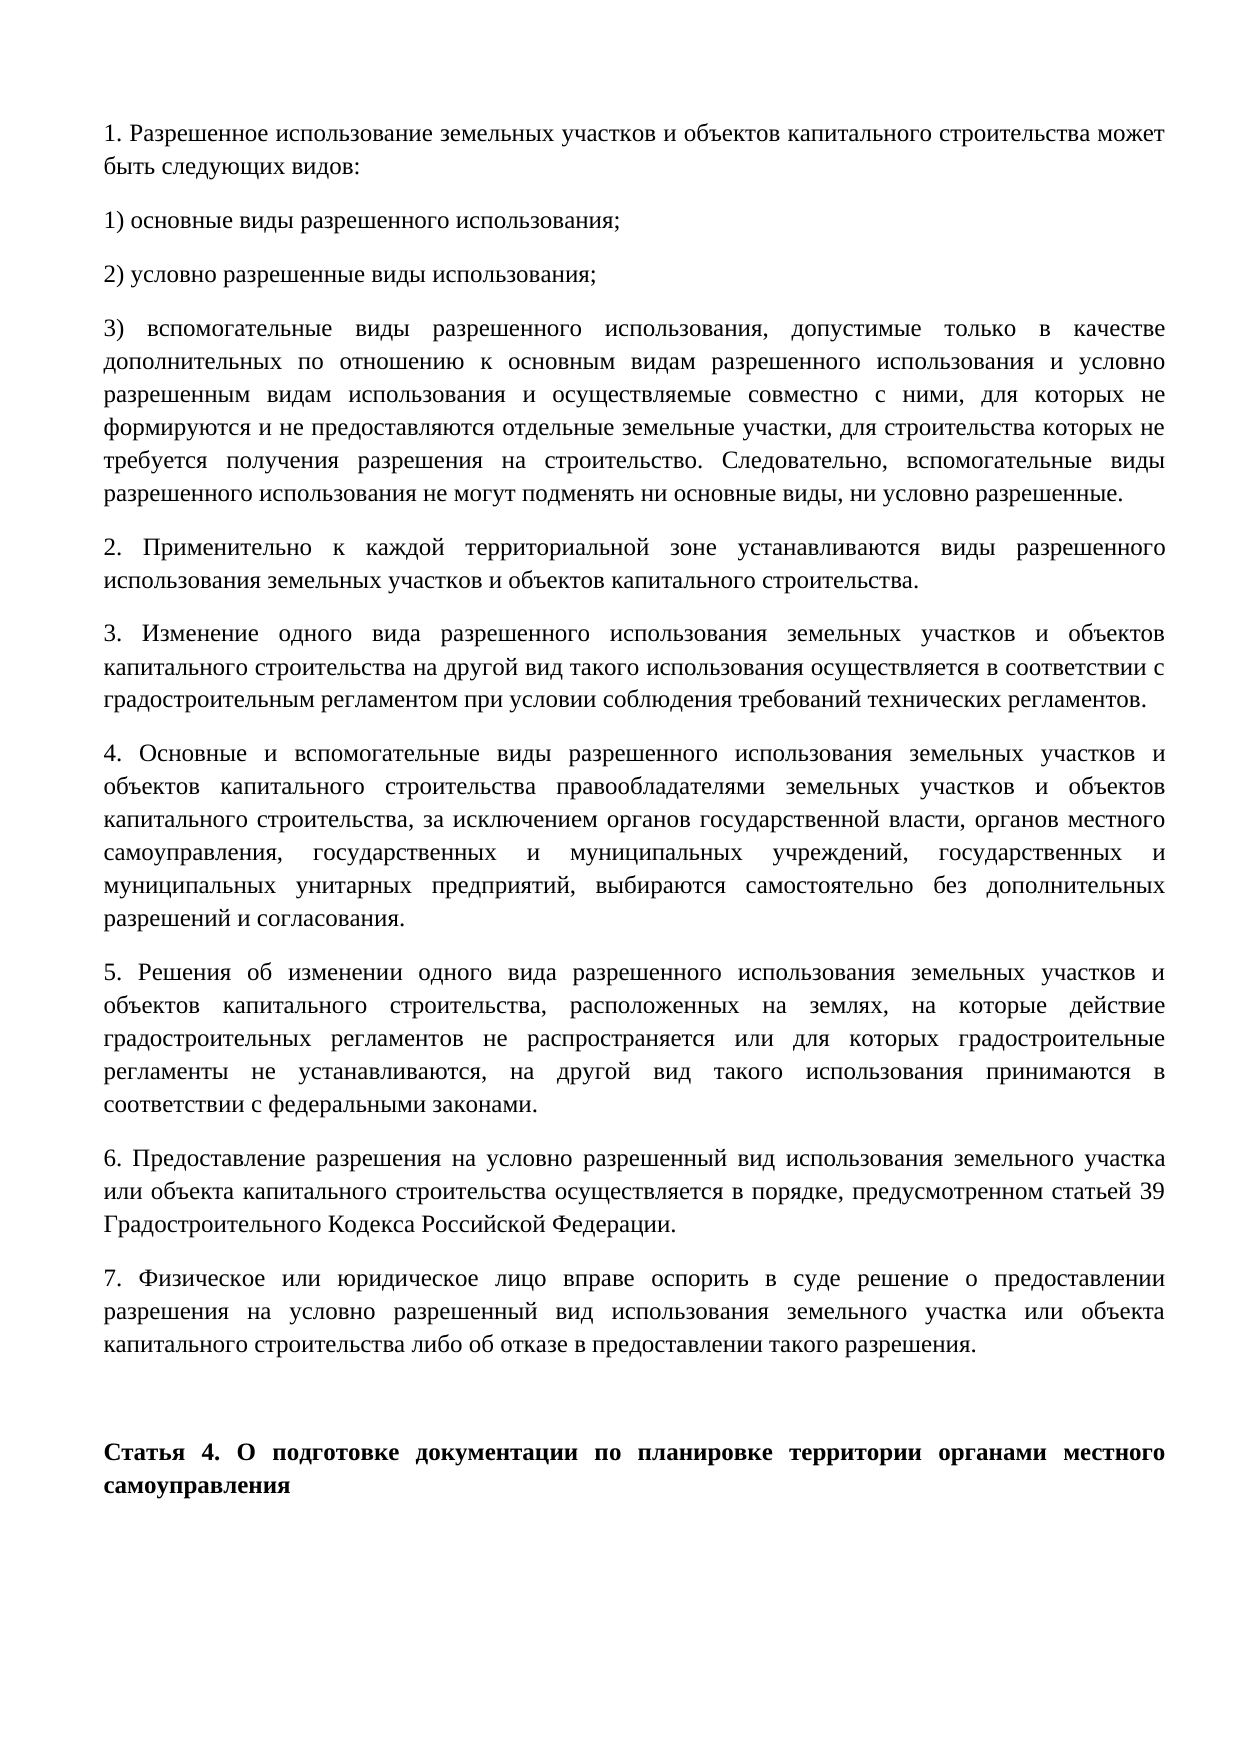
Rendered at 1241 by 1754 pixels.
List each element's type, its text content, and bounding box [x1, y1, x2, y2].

text 3. Изменение одного вида разрешенного использования земельных участков и объектов капитального строительства на другой вид такого использования осуществляется в соответствии с градостроительным регламентом при условии соблюдения требований технических регламентов. [103, 618, 1166, 713]
text 3) вспомогательные виды разрешенного использования, допустимые только в качестве дополнительных по отношению к основным видам разрешенного использования и условно разрешенным видам использования и осуществляемые совместно с ними, для которых не формируются и не предоставляются отдельные земельные участки, для строительства которых не требуется получения разрешения на строительство. Следовательно, вспомогательные виды разрешенного использования не могут подменять ни основные виды, ни условно разрешенные. [103, 313, 1166, 507]
text 5. Решения об изменении одного вида разрешенного использования земельных участков и объектов капитального строительства, расположенных на землях, на которые действие градостроительных регламентов не распространяется или для которых градостроительные регламенты не устанавливаются, на другой вид такого использования принимаются в соответствии с федеральными законами. [103, 957, 1166, 1118]
text 7. Физическое или юридическое лицо вправе оспорить в суде решение о предоставлении разрешения на условно разрешенный вид использования земельного участка или объекта капитального строительства либо об отказе в предоставлении такого разрешения. [103, 1263, 1166, 1358]
text 1. Разрешенное использование земельных участков и объектов капитального строительства может быть следующих видов: [103, 118, 1166, 180]
text 6. Предоставление разрешения на условно разрешенный вид использования земельного участка или объекта капитального строительства осуществляется в порядке, предусмотренном статьей 39 Градостроительного Кодекса Российской Федерации. [103, 1143, 1166, 1238]
text 2) условно разрешенные виды использования; [103, 259, 1166, 288]
text 1) основные виды разрешенного использования; [103, 205, 1166, 234]
text 2. Применительно к каждой территориальной зоне устанавливаются виды разрешенного использования земельных участков и объектов капитального строительства. [103, 532, 1166, 593]
text 4. Основные и вспомогательные виды разрешенного использования земельных участков и объектов капитального строительства правообладателями земельных участков и объектов капитального строительства, за исключением органов государственной власти, органов местного самоуправления, государственных и муниципальных учреждений, государственных и муниципальных унитарных предприятий, выбираются самостоятельно без дополнительных разрешений и согласования. [103, 738, 1166, 932]
text Статья 4. О подготовке документации по планировке территории органами местного самоуправления [103, 1437, 1166, 1499]
